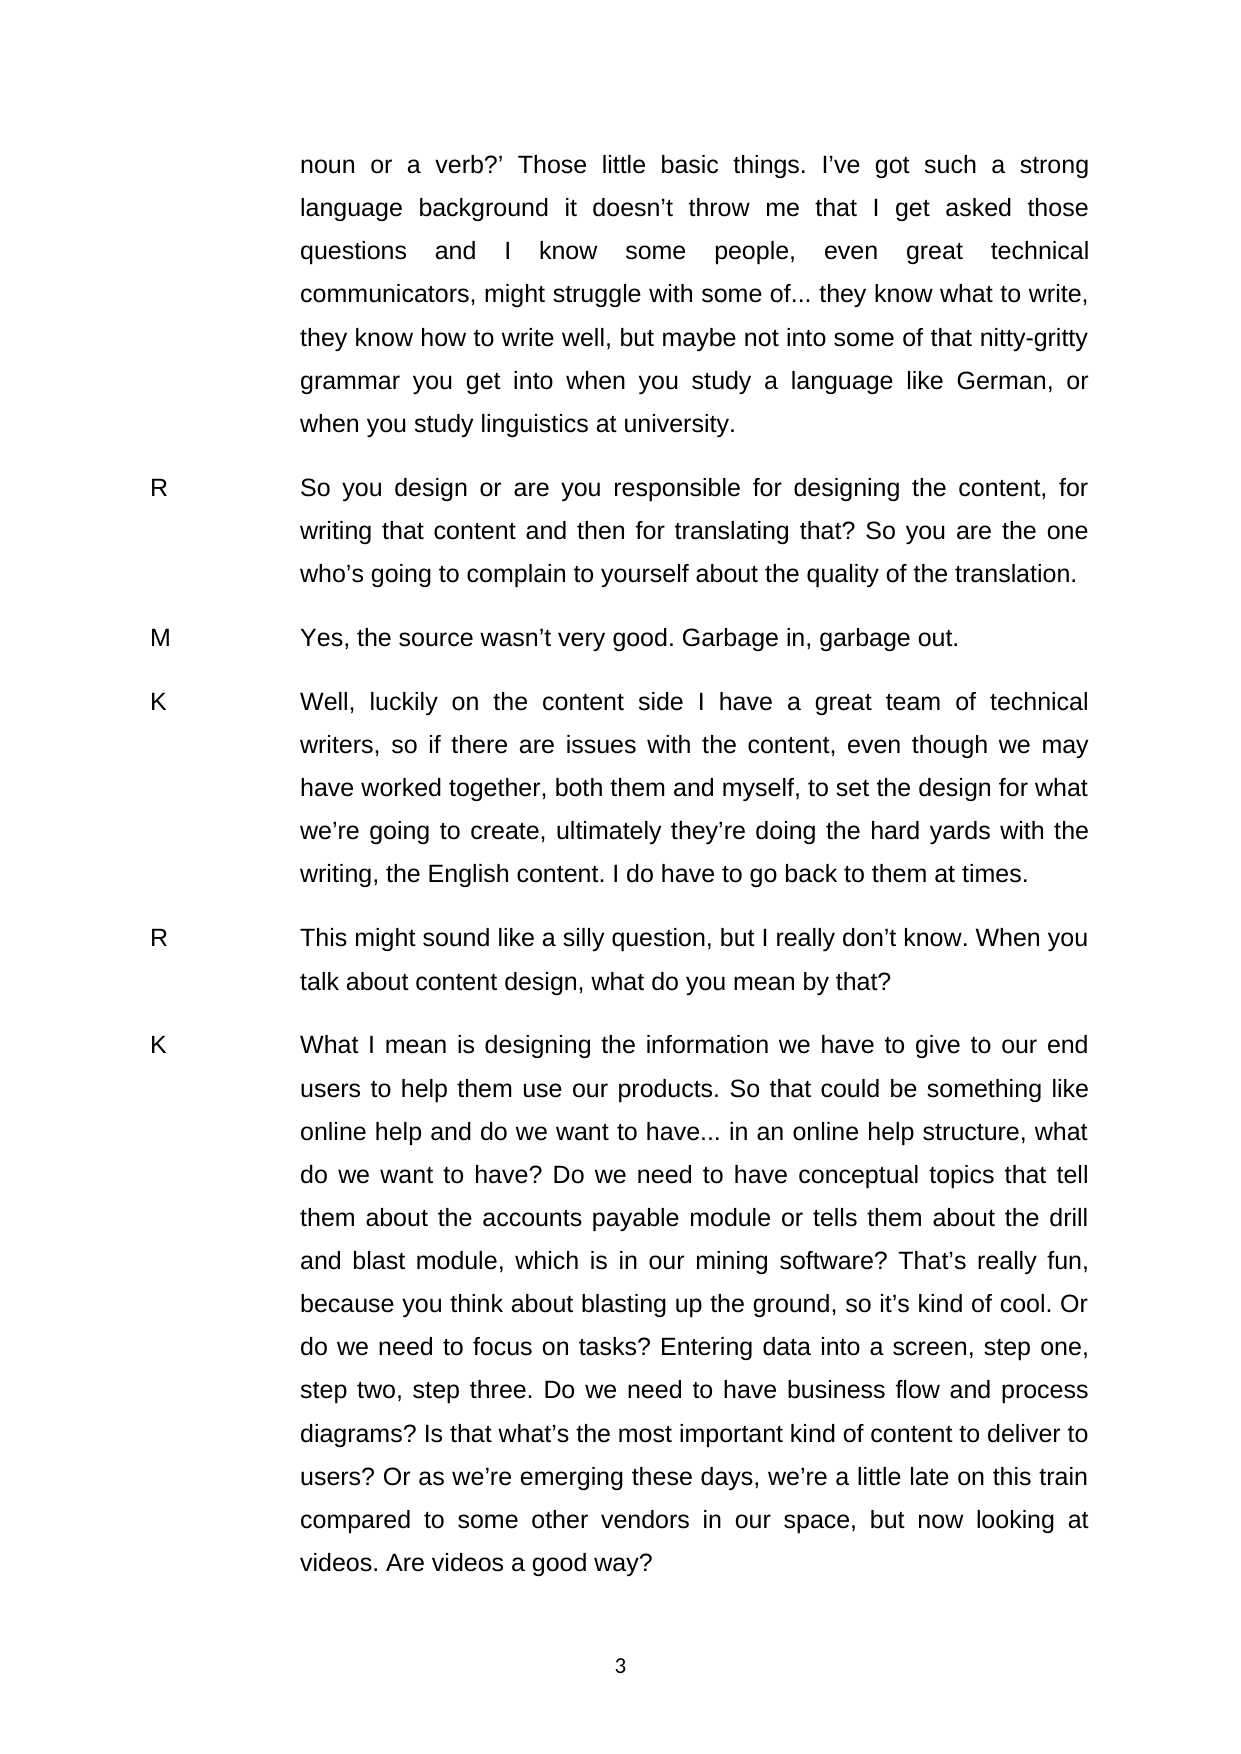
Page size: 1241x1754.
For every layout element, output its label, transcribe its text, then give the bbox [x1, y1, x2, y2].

text K Well, luckily on the content side I have a great team of technical writers, so if there are issues with the content, even though we may have worked together, both them and myself, to set the design for what we’re going to create, ultimately they’re doing the hard yards with the writing, the English content. I do have to go back to them at times. [150, 687, 1090, 888]
text R So you design or are you responsible for designing the content, for writing that content and then for translating that? So you are the one who’s going to complain to yourself about the quality of the translation. [150, 473, 1090, 588]
text M Yes, the source wasn’t very good. Garbage in, garbage out. [150, 623, 1090, 652]
text K What I mean is designing the information we have to give to our end users to help them use our products. So that could be something like online help and do we want to have... in an online help structure, what do we want to have? Do we need to have conceptual topics that tell them about the accounts payable module or tells them about the drill and blast module, which is in our mining software? That’s really fun, because you think about blasting up the ground, so it’s kind of cool. Or do we need to focus on tasks? Entering data into a screen, step one, step two, step three. Do we need to have business flow and process diagrams? Is that what’s the most important kind of content to deliver to users? Or as we’re emerging these days, we’re a little late on this train compared to some other vendors in our space, but now looking at videos. Are videos a good way? [150, 1030, 1090, 1577]
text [150, 150, 1090, 437]
text R This might sound like a silly question, but I really don’t know. When you talk about content design, what do you mean by that? [150, 923, 1090, 995]
